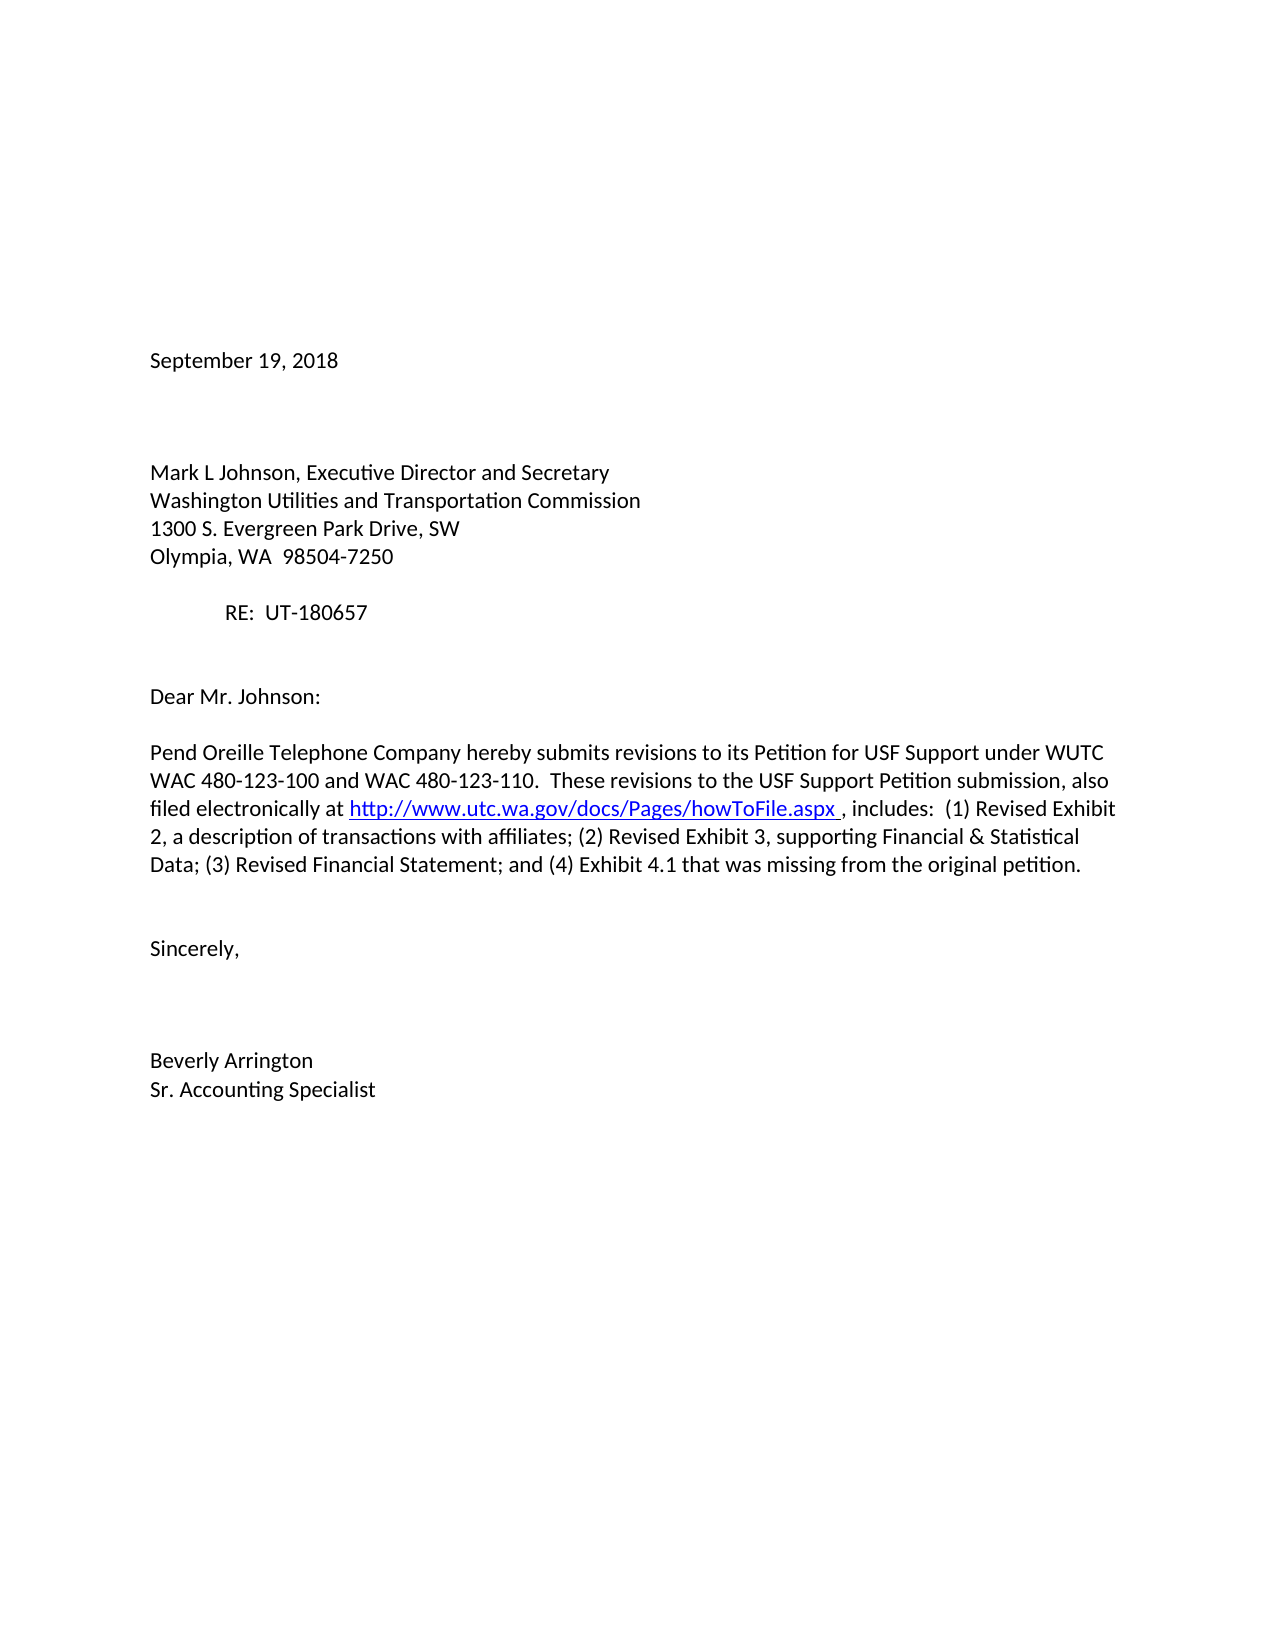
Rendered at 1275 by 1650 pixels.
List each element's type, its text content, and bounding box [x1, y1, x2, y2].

text Dear Mr. Johnson: [150, 682, 1125, 710]
text 1300 S. Evergreen Park Drive, SW [150, 514, 1125, 542]
text Pend Oreille Telephone Company hereby submits revisions to its Petition for USF Support under WUTC WAC 480-123-100 and WAC 480-123-110. These revisions to the USF Support Petition submission, also filed electronically at http://www.utc.wa.gov/docs/Pages/howToFile.aspx , includes: (1) Revised Exhibit 2, a description of transactions with affiliates; (2) Revised Exhibit 3, supporting Financial & Statistical Data; (3) Revised Financial Statement; and (4) Exhibit 4.1 that was missing from the original petition. [150, 738, 1125, 878]
text Mark L Johnson, Executive Director and Secretary [150, 458, 1125, 486]
text Olympia, WA 98504-7250 [150, 542, 1125, 570]
text Beverly Arrington [150, 1047, 1125, 1075]
text September 19, 2018 [150, 346, 1125, 374]
text Sr. Accounting Specialist [150, 1075, 1125, 1103]
text Washington Utilities and Transportation Commission [150, 486, 1125, 514]
text RE: UT-180657 [150, 598, 1125, 626]
text Sincerely, [150, 934, 1125, 963]
